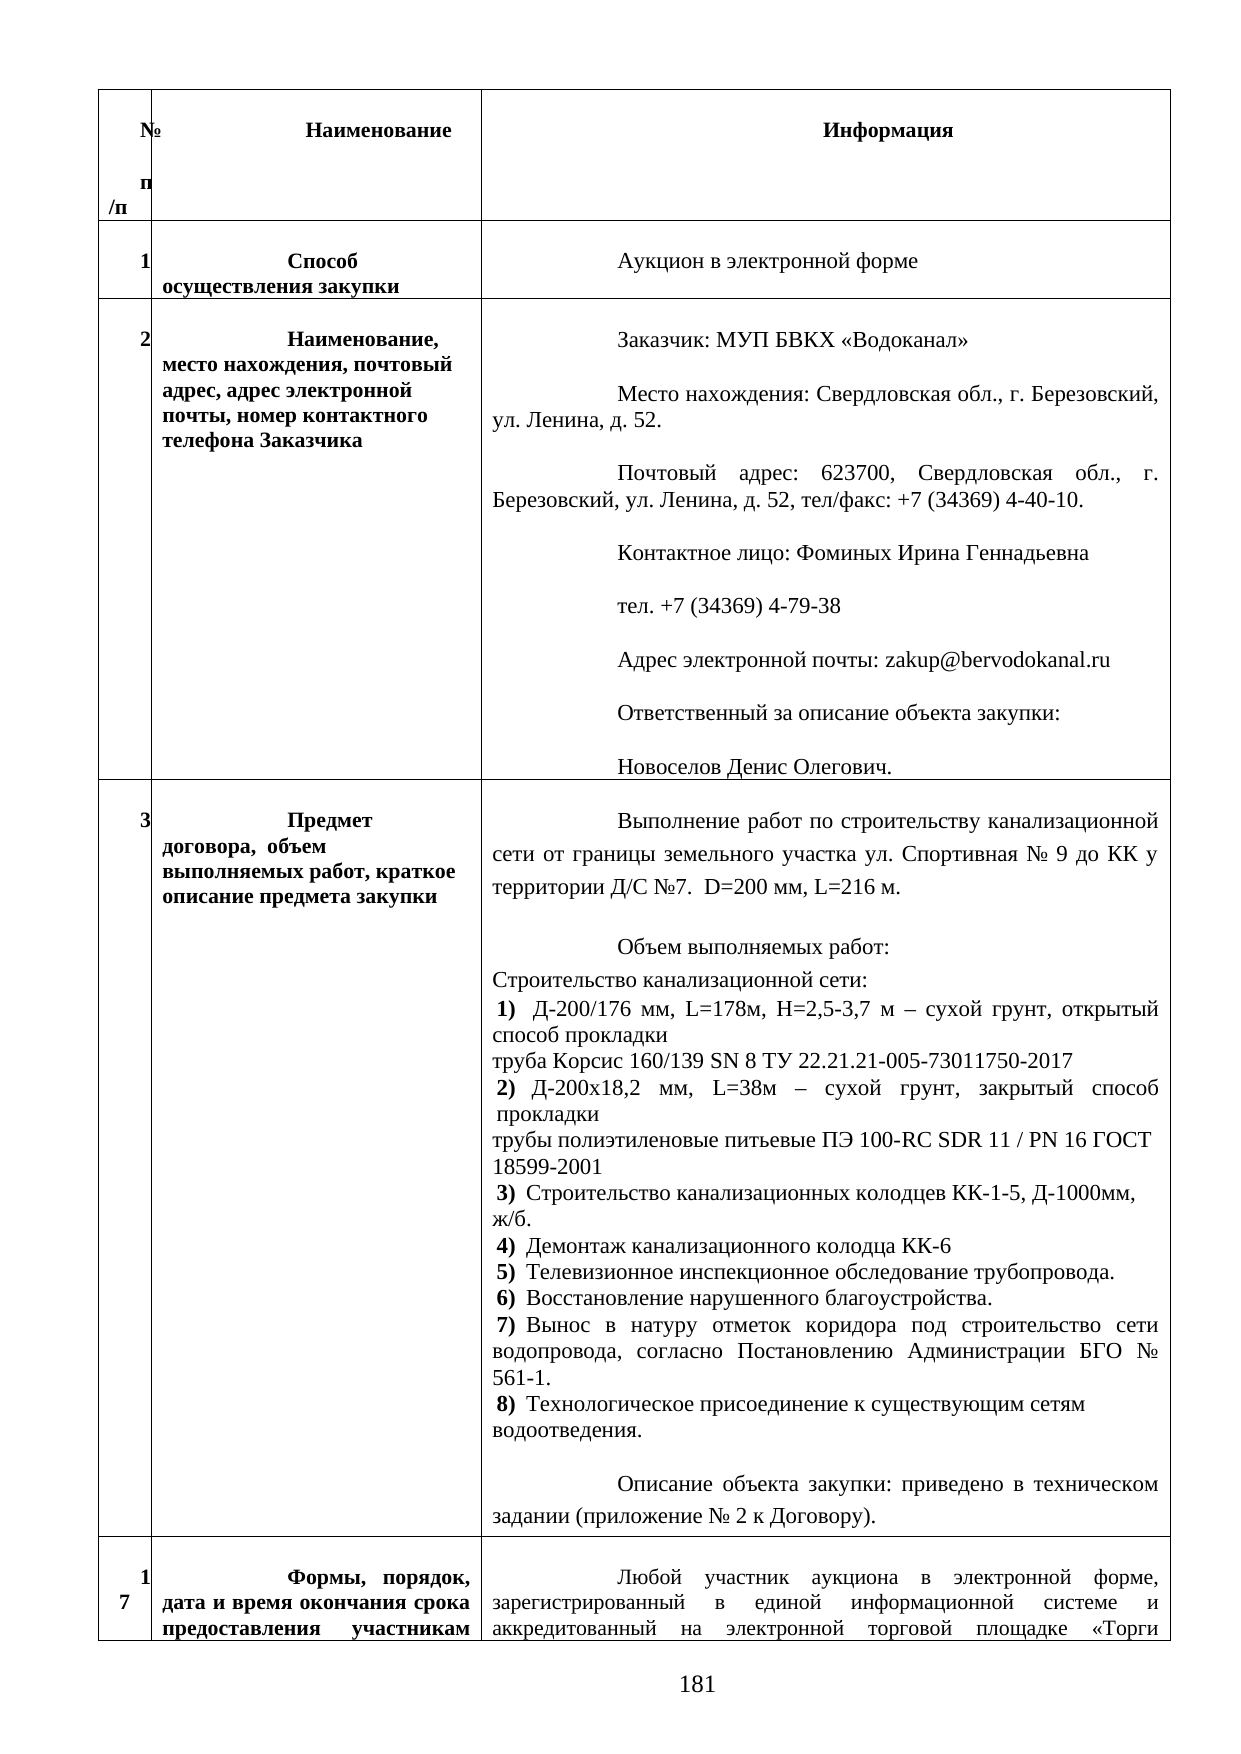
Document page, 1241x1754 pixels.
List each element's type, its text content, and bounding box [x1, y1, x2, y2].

table_cell Аукцион в электронной форме [482, 221, 1170, 298]
table_cell Способ осуществления закупки [152, 221, 481, 298]
table_cell 17 [99, 1537, 151, 1640]
table_header Информация [482, 90, 1170, 219]
table_cell Заказчик: МУП БВКХ «Водоканал» Место нахождения: Свердловская обл., г. Березовский, ул. Ленина, д. 52. Почтовый адрес: 623700, Свердловская обл., г. Березовский, ул. Ленина, д. 52, тел/факс: +7 (34369) 4-40-10. Контактное лицо: Фоминых Ирина Геннадьевна тел. +7 (34369) 4-79-38 Адрес электронной почты: zakup@bervodokanal.ru Ответственный за описание объекта закупки: Новоселов Денис Олегович. [482, 299, 1170, 779]
table_cell 3 [99, 780, 151, 1536]
table_cell Наименование, место нахождения, почтовый адрес, адрес электронной почты, номер контактного телефона Заказчика [152, 299, 481, 779]
table_header № п/п [99, 90, 151, 219]
table_cell 2 [99, 299, 151, 779]
table_cell Предмет договора, объем выполняемых работ, краткое описание предмета закупки [152, 780, 481, 1536]
table_cell Формы, порядок, дата и время окончания срока предоставления участникам закупки разъяснений положений документации о закупке [152, 1537, 481, 1640]
table_header Наименование [152, 90, 481, 219]
table_cell 1 [99, 221, 151, 298]
table_cell Выполнение работ по строительству канализационной сети от границы земельного участка ул. Спортивная № 9 до КК у территории Д/С №7. D=200 мм, L=216 м. Объем выполняемых работ: Строительство канализационной сети: Д-200/176 мм, L=178м, Н=2,5-3,7 м – сухой грунт, открытый способ прокладки труба Корсис 160/139 SN 8 ТУ 22.21.21-005-73011750-2017 Д-200х18,2 мм, L=38м – сухой грунт, закрытый способ прокладки трубы полиэтиленовые питьевые ПЭ 100-RC SDR 11 / PN 16 ГОСТ 18599-2001 Строительство канализационных колодцев КК-1-5, Д-1000мм, ж/б. Демонтаж канализационного колодца КК-6 Телевизионное инспекционное обследование трубопровода. Восстановление нарушенного благоустройства. Вынос в натуру отметок коридора под строительство сети водопровода, согласно Постановлению Администрации БГО № 561-1. Технологическое присоединение к существующим сетям водоотведения. Описание объекта закупки: приведено в техническом задании (приложение № 2 к Договору). [482, 780, 1170, 1536]
